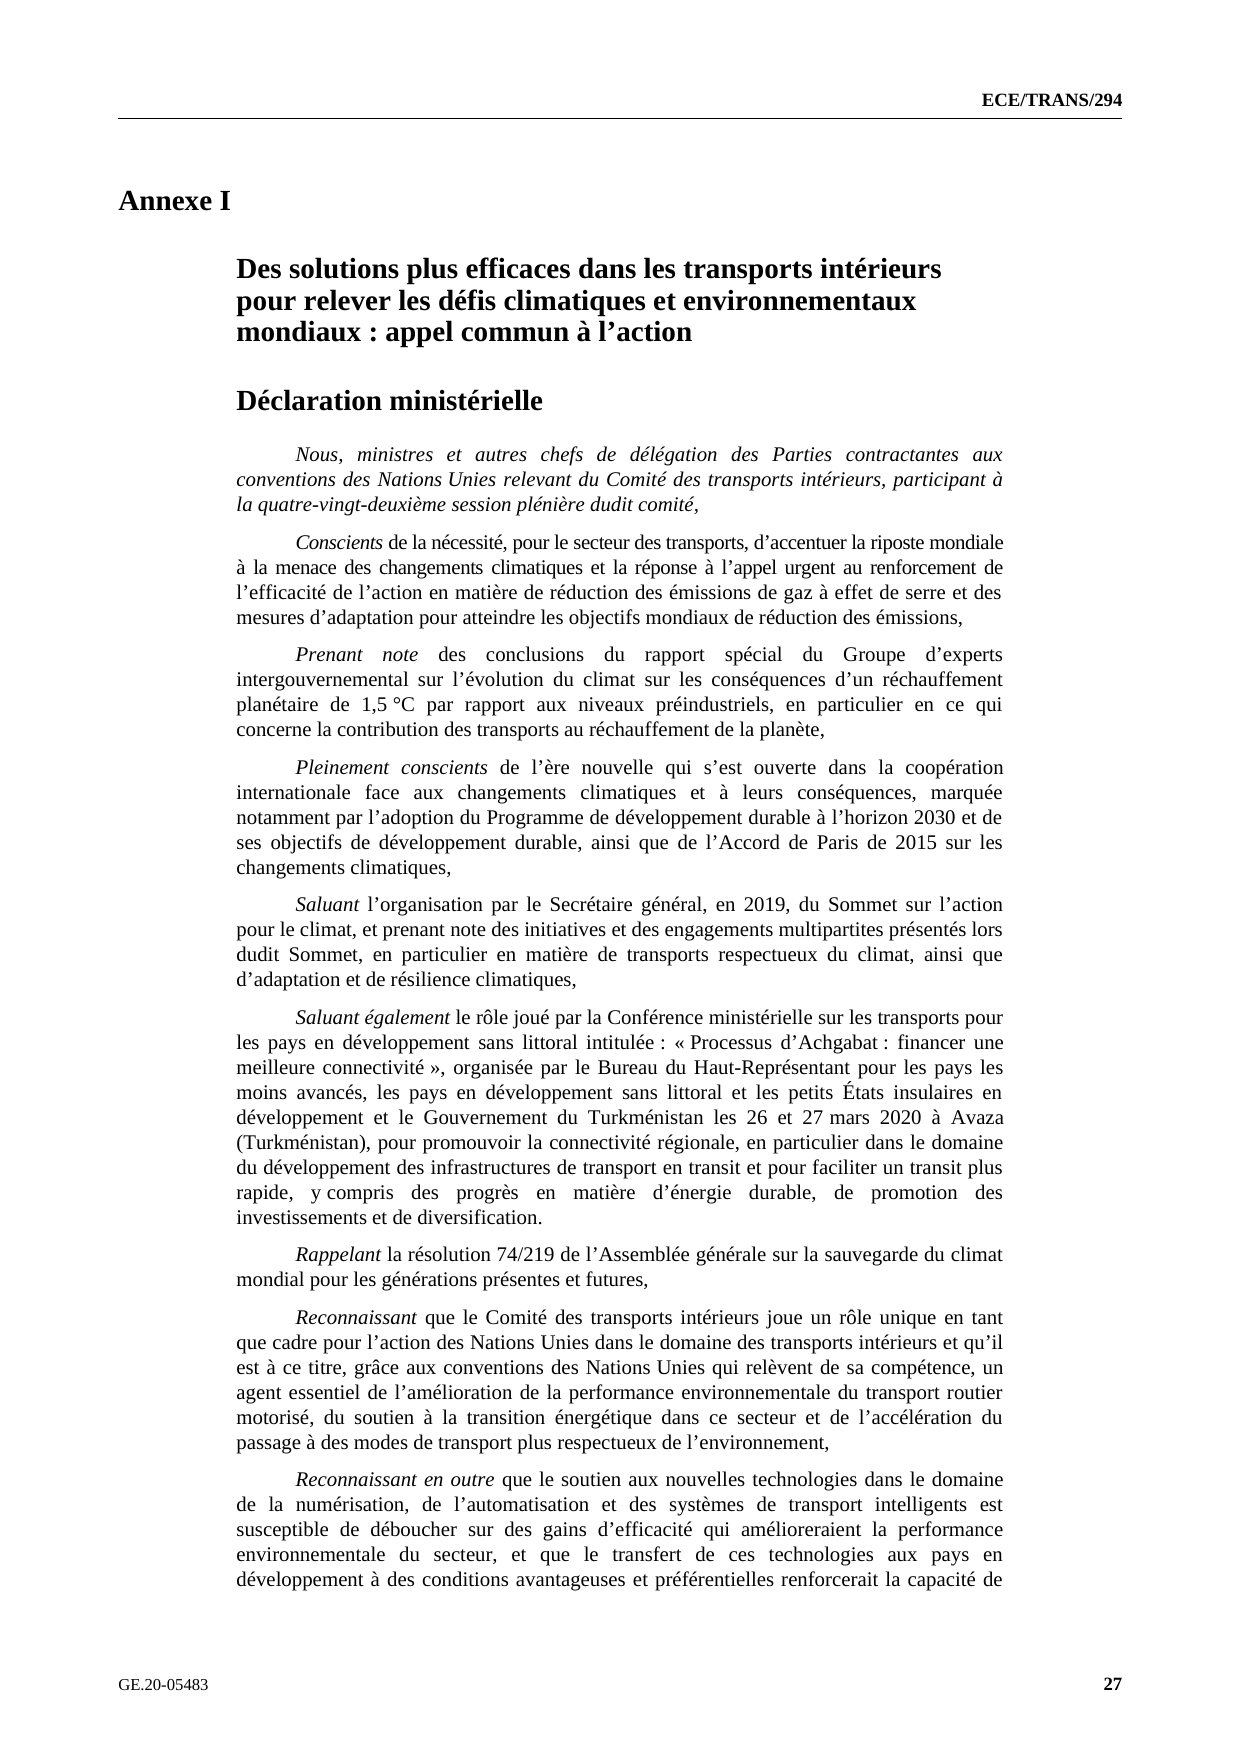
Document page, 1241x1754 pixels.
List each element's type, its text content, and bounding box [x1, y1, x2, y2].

text Des solutions plus efficaces dans les transports intérieurs pour relever les défis climatiques et environnementaux mondiaux : appel commun à l’action [118, 254, 1004, 348]
text Déclaration ministérielle [118, 385, 1004, 416]
text Saluant également le rôle joué par la Conférence ministérielle sur les transports pour les pays en développement sans littoral intitulée : « Processus d’Achgabat : financer une meilleure connectivité », organisée par le Bureau du Haut-Représentant pour les pays les moins avancés, les pays en développement sans littoral et les petits États insulaires en développement et le Gouvernement du Turkménistan les 26 et 27 mars 2020 à Avaza (Turkménistan), pour promouvoir la connectivité régionale, en particulier dans le domaine du développement des infrastructures de transport en transit et pour faciliter un transit plus rapide, y compris des progrès en matière d’énergie durable, de promotion des investissements et de diversification. [236, 1004, 1004, 1229]
text Rappelant la résolution 74/219 de l’Assemblée générale sur la sauvegarde du climat mondial pour les générations présentes et futures, [236, 1241, 1004, 1291]
text Prenant note des conclusions du rapport spécial du Groupe d’experts intergouvernemental sur l’évolution du climat sur les conséquences d’un réchauffement planétaire de 1,5 °C par rapport aux niveaux préindustriels, en particulier en ce qui concerne la contribution des transports au réchauffement de la planète, [236, 641, 1004, 741]
text Conscients de la nécessité, pour le secteur des transports, d’accentuer la riposte mondiale à la menace des changements climatiques et la réponse à l’appel urgent au renforcement de l’efficacité de l’action en matière de réduction des émissions de gaz à effet de serre et des mesures d’adaptation pour atteindre les objectifs mondiaux de réduction des émissions, [236, 529, 1004, 629]
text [236, 1466, 1004, 1591]
text Reconnaissant que le Comité des transports intérieurs joue un rôle unique en tant que cadre pour l’action des Nations Unies dans le domaine des transports intérieurs et qu’il est à ce titre, grâce aux conventions des Nations Unies qui relèvent de sa compétence, un agent essentiel de l’amélioration de la performance environnementale du transport routier motorisé, du soutien à la transition énergétique dans ce secteur et de l’accélération du passage à des modes de transport plus respectueux de l’environnement, [236, 1304, 1004, 1454]
text Annexe I [118, 185, 1004, 216]
text Saluant l’organisation par le Secrétaire général, en 2019, du Sommet sur l’action pour le climat, et prenant note des initiatives et des engagements multipartites présentés lors dudit Sommet, en particulier en matière de transports respectueux du climat, ainsi que d’adaptation et de résilience climatiques, [236, 891, 1004, 991]
text Nous, ministres et autres chefs de délégation des Parties contractantes aux conventions des Nations Unies relevant du Comité des transports intérieurs, participant à la quatre-vingt-deuxième session plénière dudit comité, [236, 441, 1004, 516]
text Pleinement conscients de l’ère nouvelle qui s’est ouverte dans la coopération internationale face aux changements climatiques et à leurs conséquences, marquée notamment par l’adoption du Programme de développement durable à l’horizon 2030 et de ses objectifs de développement durable, ainsi que de l’Accord de Paris de 2015 sur les changements climatiques, [236, 754, 1004, 879]
